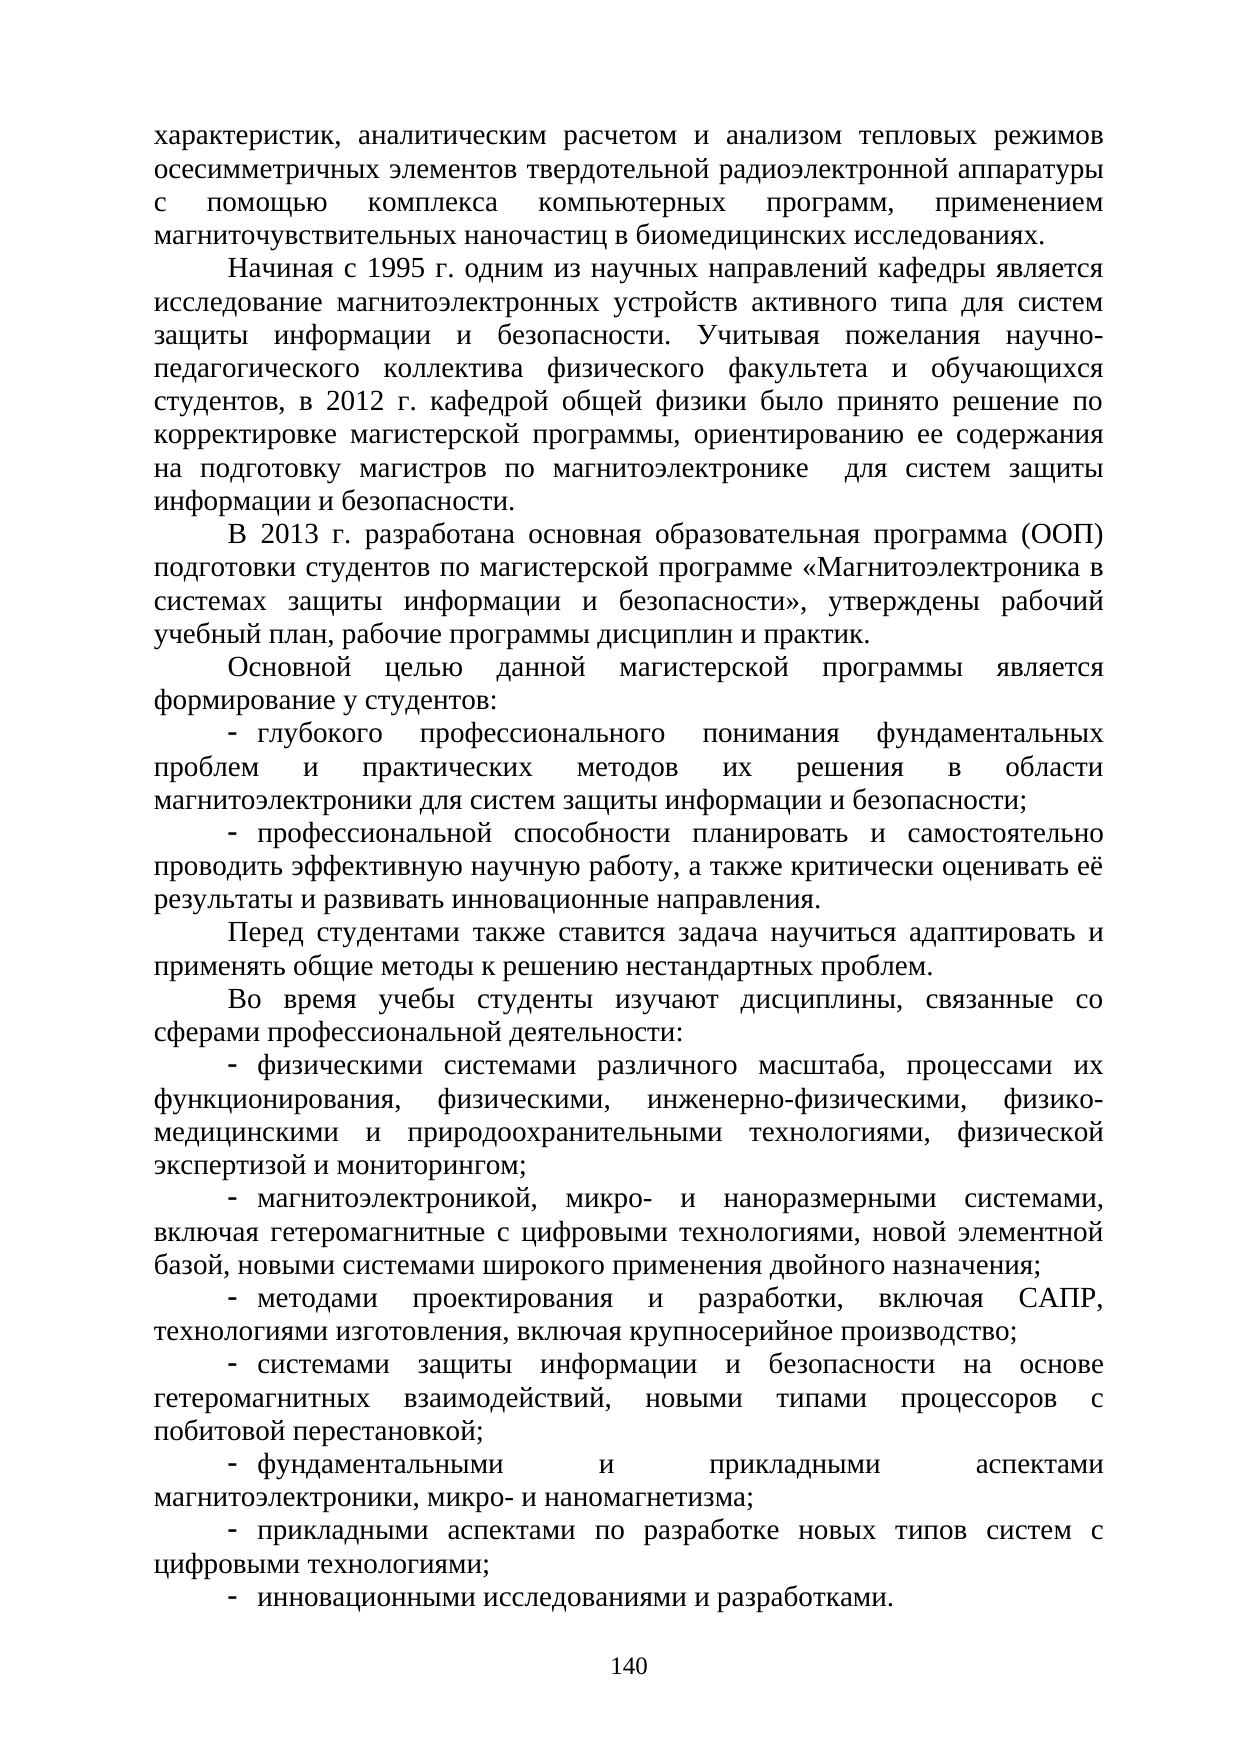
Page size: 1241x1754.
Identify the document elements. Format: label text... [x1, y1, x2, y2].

text Начиная с 1995 г. одним из научных направлений кафедры является исследование магнитоэлектронных устройств активного типа для систем защиты информации и безопасности. Учитывая пожелания научно-педагогического коллектива физического факультета и обучающихся студентов, в 2012 г. кафедрой общей физики было принято решение по корректировке магистерской программы, ориентированию ее содержания на подготовку магистров по магнитоэлектронике для систем защиты информации и безопасности. [153, 251, 1104, 517]
list профессиональной способности планировать и самостоятельно проводить эффективную научную работу, а также критически оценивать её результаты и развивать инновационные направления. [153, 816, 1104, 915]
list Перед студентами также ставится задача научиться адаптировать и применять общие методы к решению нестандартных проблем. [153, 915, 1104, 982]
list фундаментальными и прикладными аспектами магнитоэлектроники, микро- и наномагнетизма; [153, 1447, 1104, 1513]
text Во время учебы студенты изучают дисциплины, связанные со сферами профессиональной деятельности: [153, 982, 1104, 1048]
text Основной целью данной магистерской программы является формирование у студентов: [153, 649, 1104, 716]
list системами защиты информации и безопасности на основе гетеромагнитных взаимодействий, новыми типами процессоров с побитовой перестановкой; [153, 1347, 1104, 1447]
list методами проектирования и разработки, включая САПР, технологиями изготовления, включая крупносерийное производство; [153, 1281, 1104, 1347]
text В 2013 г. разработана основная образовательная программа (ООП) подготовки студентов по магистерской программе «Магнитоэлектроника в системах защиты информации и безопасности», утверждены рабочий учебный план, рабочие программы дисциплин и практик. [153, 517, 1104, 649]
list физическими системами различного масштаба, процессами их функционирования, физическими, инженерно-физическими, физико-медицинскими и природоохранительными технологиями, физической экспертизой и мониторингом; [153, 1048, 1104, 1181]
list прикладными аспектами по разработке новых типов систем с цифровыми технологиями; [153, 1513, 1104, 1579]
list инновационными исследованиями и разработками. [153, 1579, 1104, 1613]
list магнитоэлектроникой, микро- и наноразмерными системами, включая гетеромагнитные с цифровыми технологиями, новой элементной базой, новыми системами широкого применения двойного назначения; [153, 1181, 1104, 1281]
list глубокого профессионального понимания фундаментальных проблем и практических методов их решения в области магнитоэлектроники для систем защиты информации и безопасности; [153, 716, 1104, 816]
